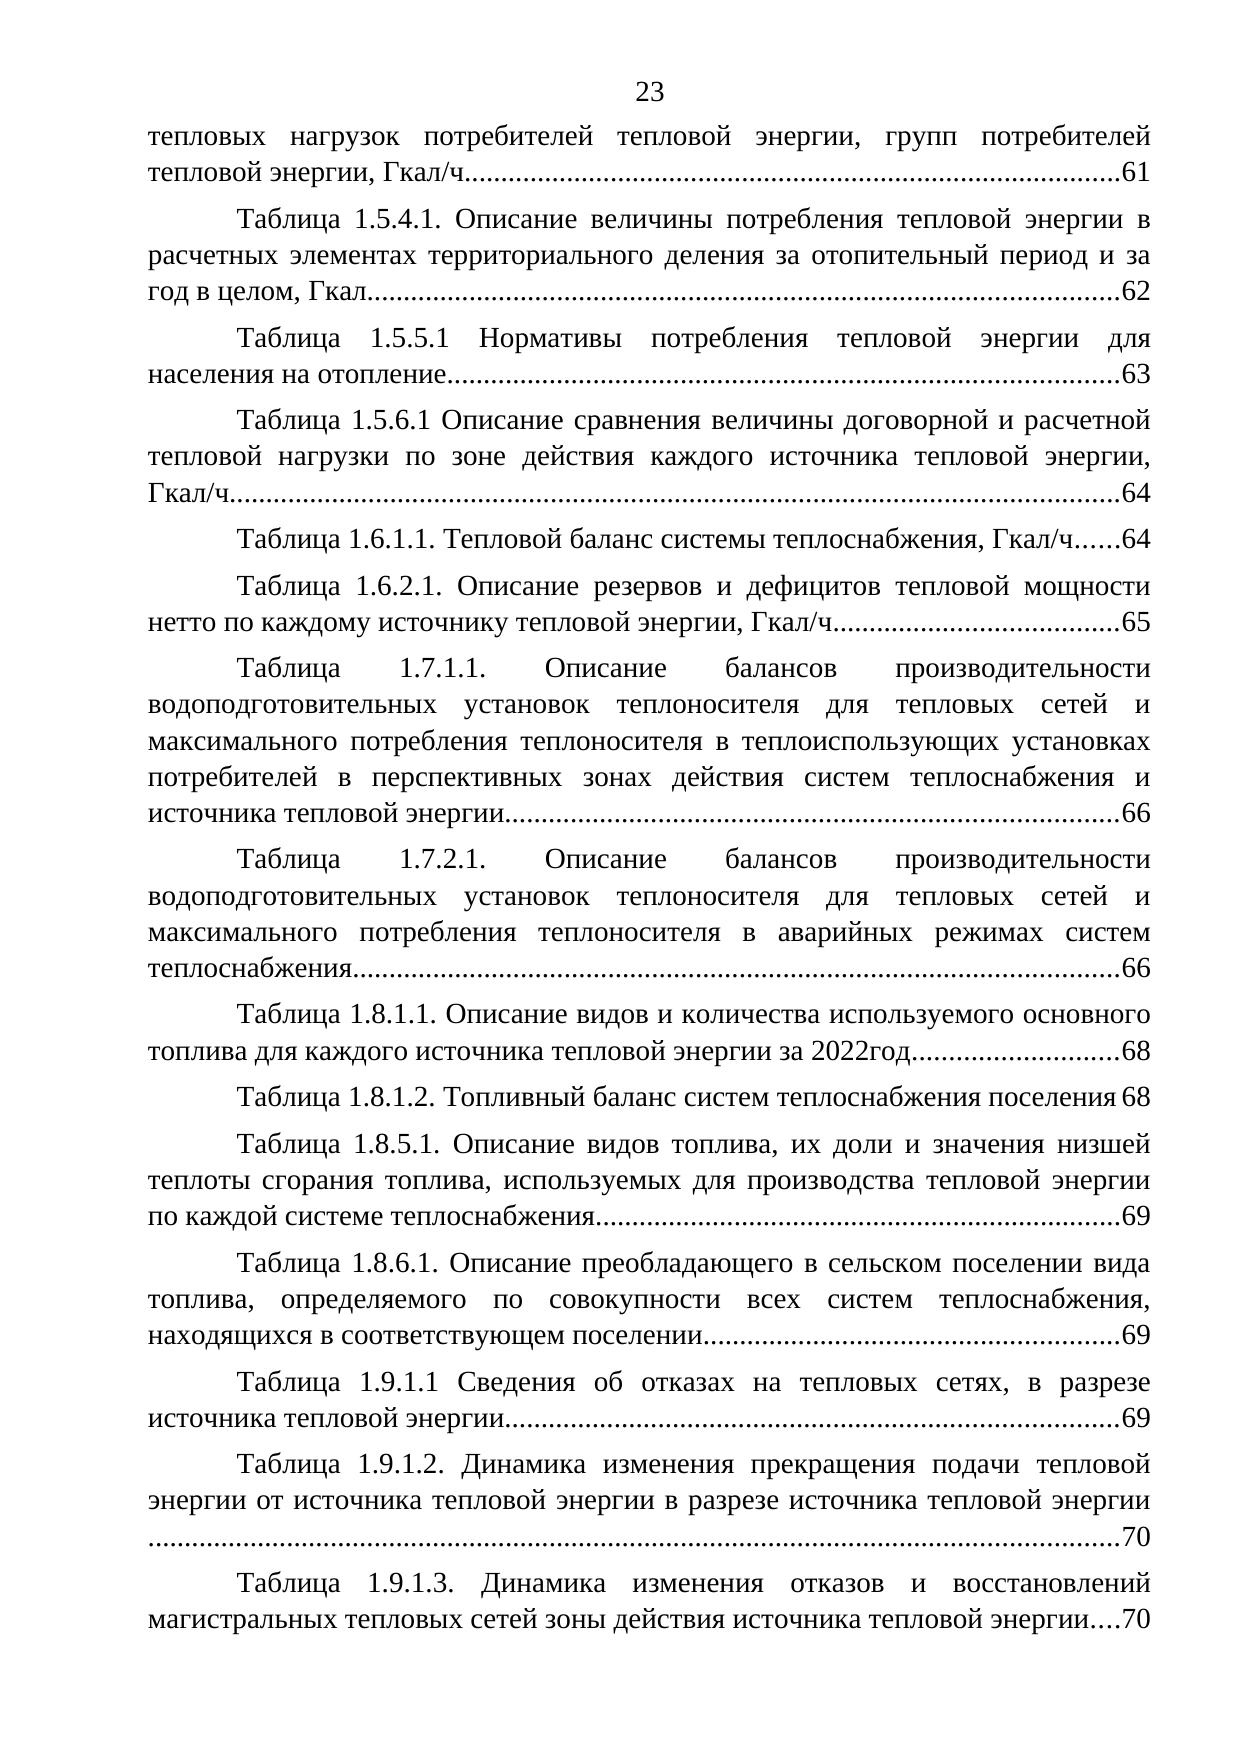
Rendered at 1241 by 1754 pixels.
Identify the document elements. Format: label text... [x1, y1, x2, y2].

text Таблица 1.8.5.1. Описание видов топлива, их доли и значения низшей теплоты сгорания топлива, используемых для производства тепловой энергии по каждой системе теплоснабжения 69 [148, 1126, 1152, 1232]
text Таблица 1.9.1.3. Динамика изменения отказов и восстановлений магистральных тепловых сетей зоны действия источника тепловой энергии 70 [148, 1565, 1152, 1635]
text Таблица 1.6.1.1. Тепловой баланс системы теплоснабжения, Гкал/ч 64 [148, 521, 1152, 555]
text Таблица 1.7.2.1. Описание балансов производительности водоподготовительных установок теплоносителя для тепловых сетей и максимального потребления теплоносителя в аварийных режимах систем теплоснабжения 66 [148, 842, 1152, 984]
text Таблица 1.6.2.1. Описание резервов и дефицитов тепловой мощности нетто по каждому источнику тепловой энергии, Гкал/ч 65 [148, 568, 1152, 637]
text Таблица 1.5.5.1 Нормативы потребления тепловой энергии для населения на отопление 63 [148, 320, 1152, 389]
text Таблица 1.5.6.1 Описание сравнения величины договорной и расчетной тепловой нагрузки по зоне действия каждого источника тепловой энергии, Гкал/ч 64 [148, 402, 1152, 508]
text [148, 118, 1152, 188]
text Таблица 1.8.1.1. Описание видов и количества используемого основного топлива для каждого источника тепловой энергии за 2022год 68 [148, 997, 1152, 1066]
text Таблица 1.8.1.2. Топливный баланс систем теплоснабжения поселения 68 [148, 1079, 1152, 1113]
text Таблица 1.8.6.1. Описание преобладающего в сельском поселении вида топлива, определяемого по совокупности всех систем теплоснабжения, находящихся в соответствующем поселении 69 [148, 1245, 1152, 1351]
text Таблица 1.7.1.1. Описание балансов производительности водоподготовительных установок теплоносителя для тепловых сетей и максимального потребления теплоносителя в теплоиспользующих установках потребителей в перспективных зонах действия систем теплоснабжения и источника тепловой энергии 66 [148, 651, 1152, 829]
text Таблица 1.9.1.1 Сведения об отказах на тепловых сетях, в разрезе источника тепловой энергии 69 [148, 1364, 1152, 1433]
text Таблица 1.9.1.2. Динамика изменения прекращения подачи тепловой энергии от источника тепловой энергии в разрезе источника тепловой энергии 70 [148, 1446, 1152, 1552]
text Таблица 1.5.4.1. Описание величины потребления тепловой энергии в расчетных элементах территориального деления за отопительный период и за год в целом, Гкал 62 [148, 201, 1152, 307]
